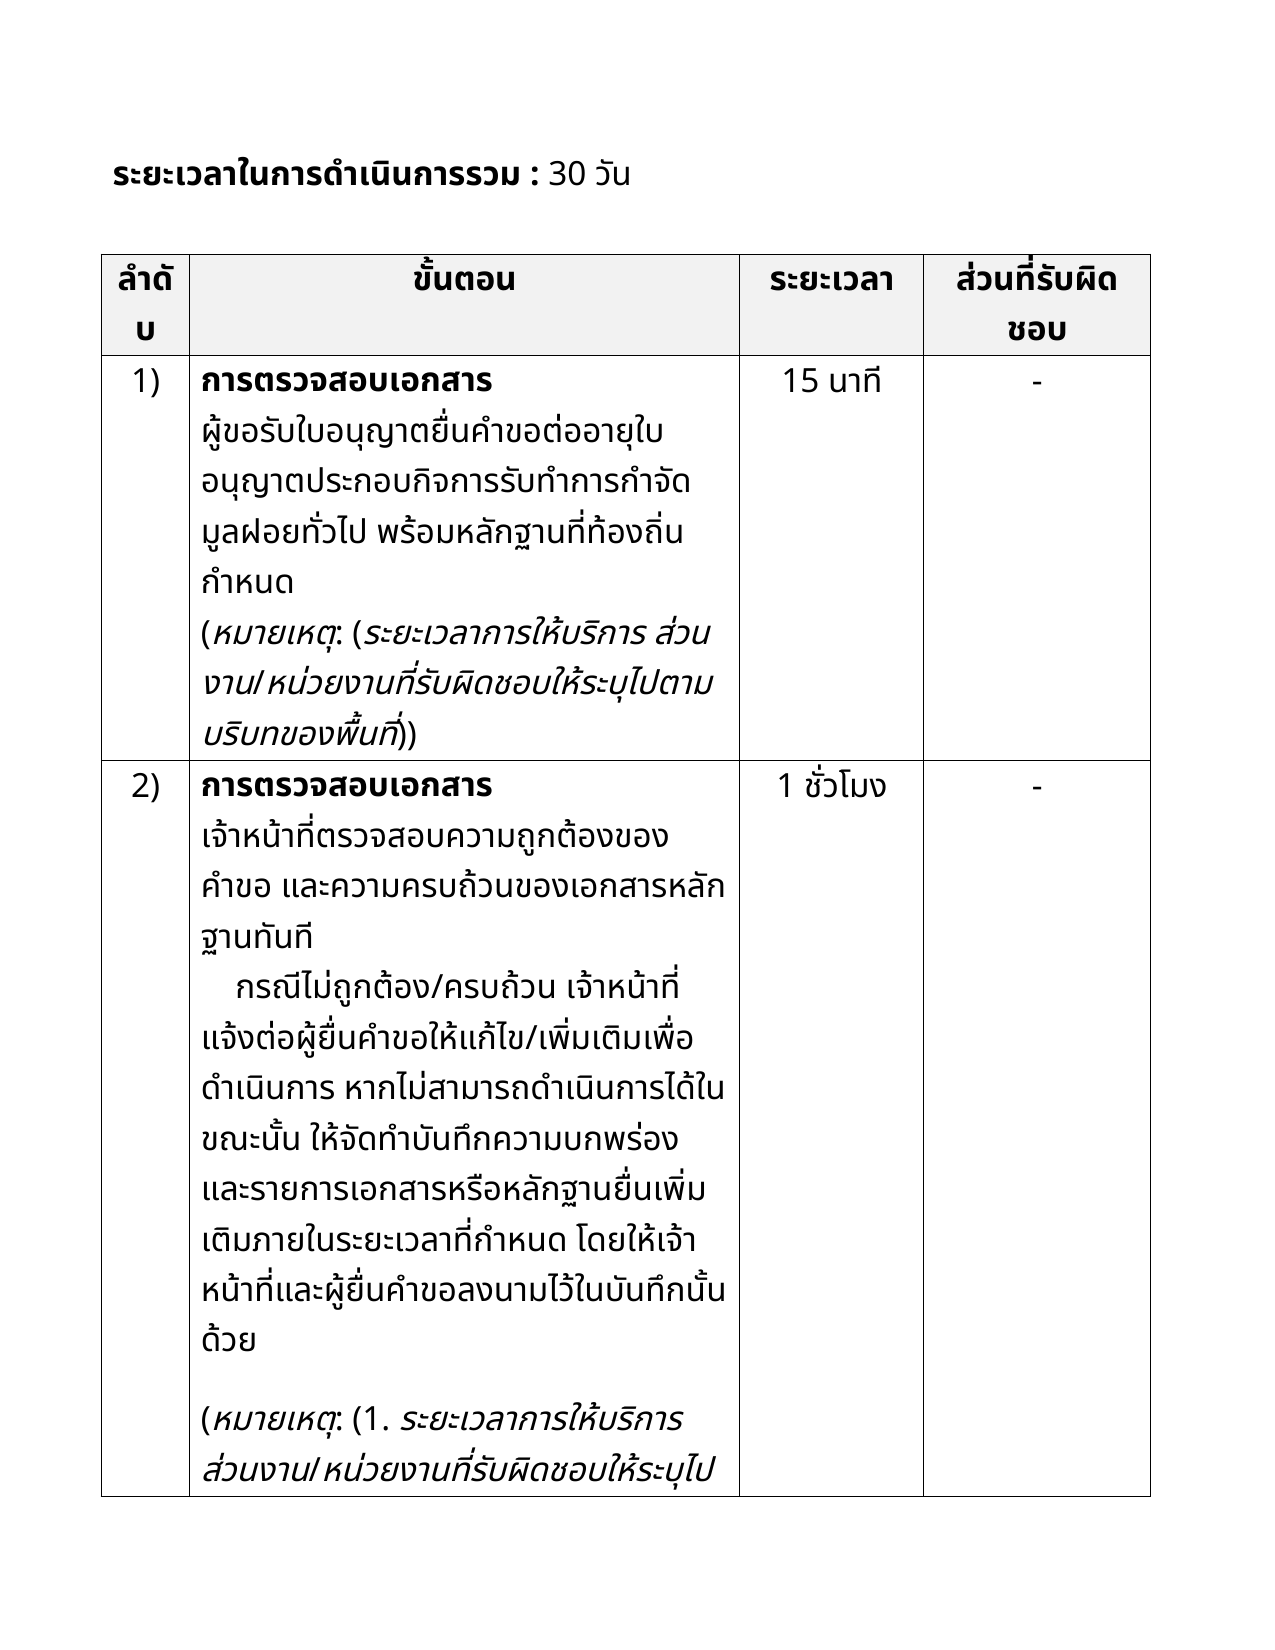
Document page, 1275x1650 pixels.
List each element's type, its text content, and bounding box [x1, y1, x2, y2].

table_header ลำดับ [102, 255, 189, 355]
table_cell 15 นาที [740, 356, 923, 760]
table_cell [190, 761, 739, 1496]
table_cell 2) [102, 761, 189, 1496]
table_cell - [924, 356, 1150, 760]
table_cell - [924, 761, 1150, 1496]
table_cell 1 ชั่วโมง [740, 761, 923, 1496]
table_cell การตรวจสอบเอกสาร ผู้ขอรับใบอนุญาตยื่นคำขอต่ออายุใบอนุญาตประกอบกิจการรับทำการกำจัดมูลฝอยทั่วไป พร้อมหลักฐานที่ท้องถิ่นกำหนด (หมายเหตุ: (ระยะเวลาการให้บริการ ส่วนงาน/หน่วยงานที่รับผิดชอบให้ระบุไปตามบริบทของพื้นที่)) [190, 356, 739, 760]
text ระยะเวลาในการดำเนินการรวม : 30 วัน [112, 150, 1162, 201]
table_header ส่วนที่รับผิดชอบ [924, 255, 1150, 355]
table_cell 1) [102, 356, 189, 760]
table_header ระยะเวลา [740, 255, 923, 355]
table_header ขั้นตอน [190, 255, 739, 355]
